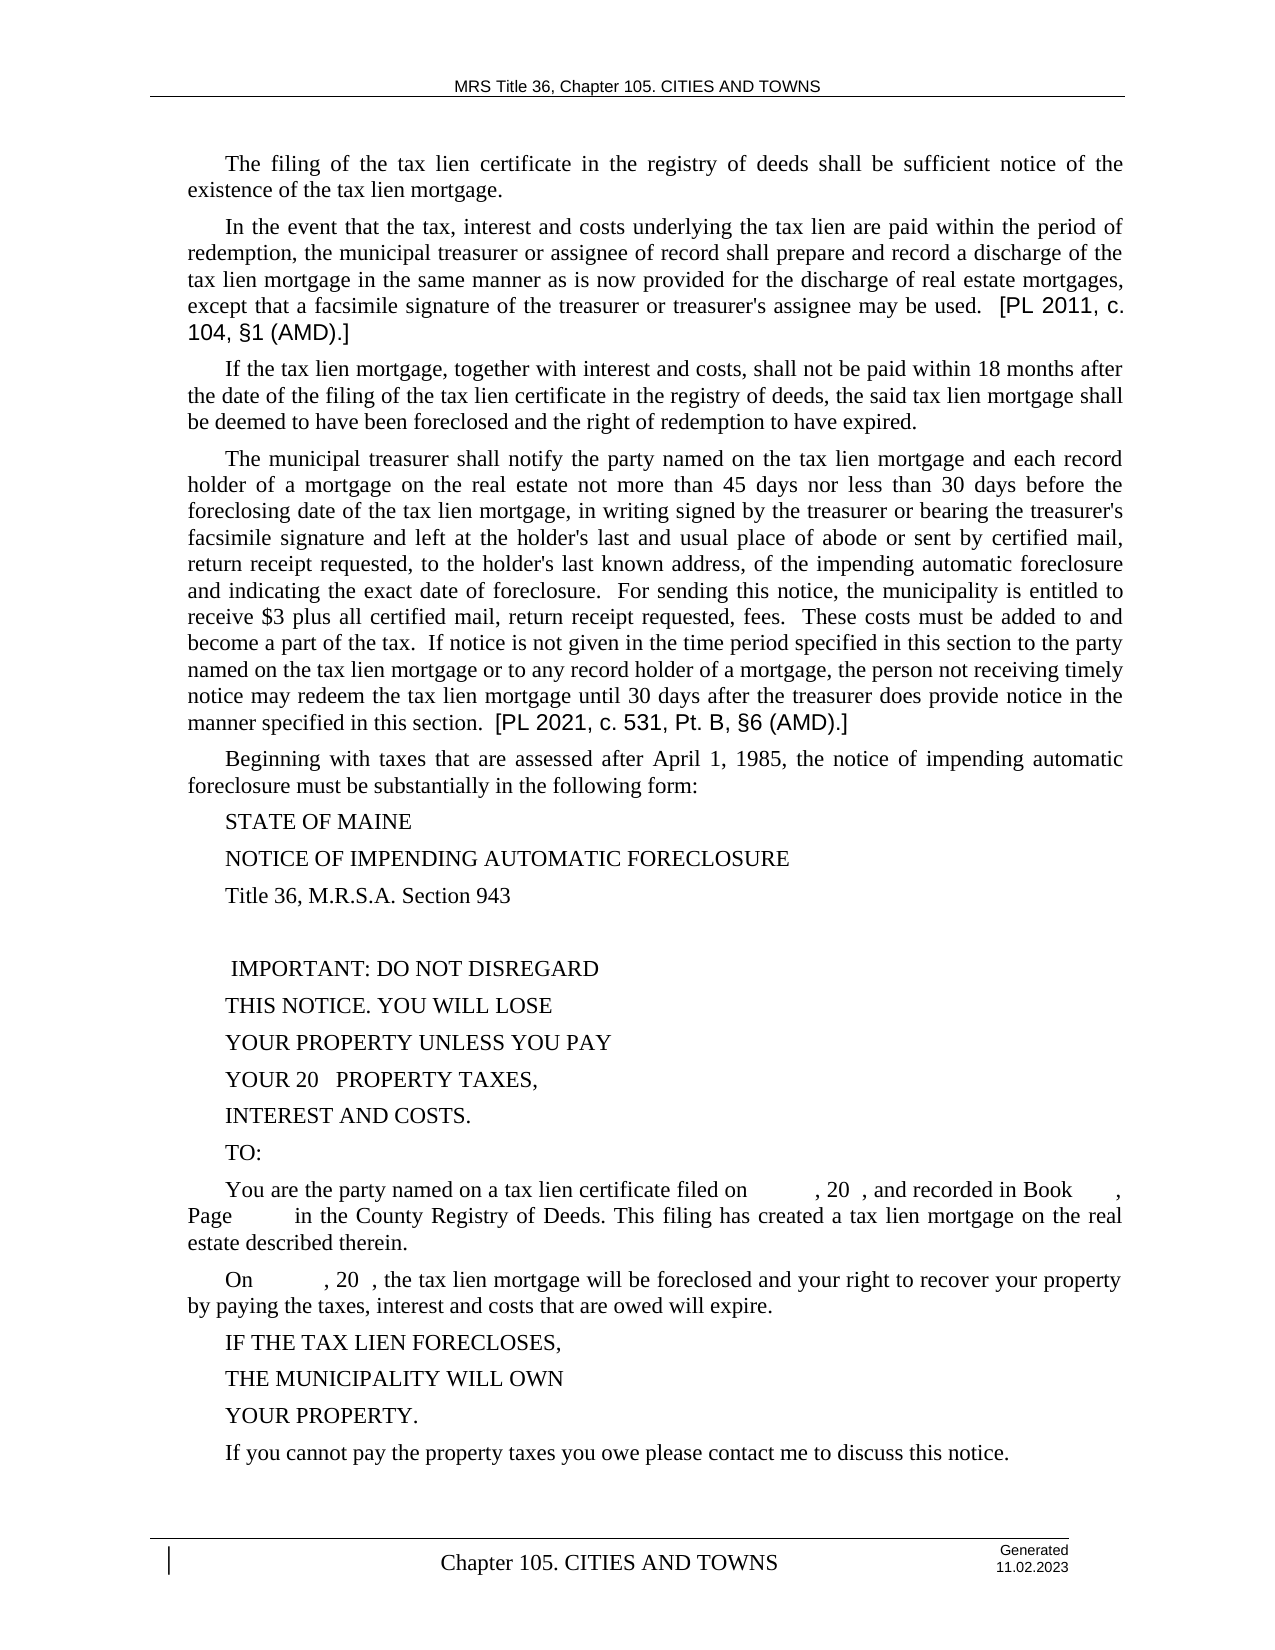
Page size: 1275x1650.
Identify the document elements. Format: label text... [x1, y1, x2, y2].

text THIS NOTICE. YOU WILL LOSE [187, 992, 1125, 1019]
text If you cannot pay the property taxes you owe please contact me to discuss this notice. [187, 1439, 1125, 1465]
text THE MUNICIPALITY WILL OWN [187, 1366, 1125, 1392]
text Beginning with taxes that are assessed after April 1, 1985, the notice of impending automatic foreclosure must be substantially in the following form: [187, 745, 1125, 798]
text INTEREST AND COSTS. [187, 1103, 1125, 1129]
text YOUR PROPERTY. [187, 1402, 1125, 1429]
text YOUR 20 PROPERTY TAXES, [187, 1066, 1125, 1092]
text The municipal treasurer shall notify the party named on the tax lien mortgage and each record holder of a mortgage on the real estate not more than 45 days nor less than 30 days before the foreclosing date of the tax lien mortgage, in writing signed by the treasurer or bearing the treasurer's facsimile signature and left at the holder's last and usual place of abode or sent by certified mail, return receipt requested, to the holder's last known address, of the impending automatic foreclosure and indicating the exact date of foreclosure. For sending this notice, the municipality is entitled to receive $3 plus all certified mail, return receipt requested, fees. These costs must be added to and become a part of the tax. If notice is not given in the time period specified in this section to the party named on the tax lien mortgage or to any record holder of a mortgage, the person not receiving timely notice may redeem the tax lien mortgage until 30 days after the treasurer does provide notice in the manner specified in this section. [PL 2021, c. 531, Pt. B, §6 (AMD).] [187, 445, 1125, 735]
text In the event that the tax, interest and costs underlying the tax lien are paid within the period of redemption, the municipal treasurer or assignee of record shall prepare and record a discharge of the tax lien mortgage in the same manner as is now provided for the discharge of real estate mortgages, except that a facsimile signature of the treasurer or treasurer's assignee may be used. [PL 2011, c. 104, §1 (AMD).] [187, 213, 1125, 345]
text YOUR PROPERTY UNLESS YOU PAY [187, 1029, 1125, 1055]
text STATE OF MAINE [187, 808, 1125, 835]
text IMPORTANT: DO NOT DISREGARD [187, 956, 1125, 982]
text IF THE TAX LIEN FORECLOSES, [187, 1329, 1125, 1355]
text You are the party named on a tax lien certificate filed on , 20 , and recorded in Book , Page in the County Registry of Deeds. This filing has created a tax lien mortgage on the real estate described therein. [187, 1176, 1125, 1255]
text The filing of the tax lien certificate in the registry of deeds shall be sufficient notice of the existence of the tax lien mortgage. [187, 150, 1125, 203]
text If the tax lien mortgage, together with interest and costs, shall not be paid within 18 months after the date of the filing of the tax lien certificate in the registry of deeds, the said tax lien mortgage shall be deemed to have been foreclosed and the right of redemption to have expired. [187, 355, 1125, 434]
text NOTICE OF IMPENDING AUTOMATIC FORECLOSURE [187, 845, 1125, 872]
text On , 20 , the tax lien mortgage will be foreclosed and your right to recover your property by paying the taxes, interest and costs that are owed will expire. [187, 1266, 1125, 1318]
text Title 36, M.R.S.A. Section 943 [187, 882, 1125, 908]
text TO: [187, 1139, 1125, 1166]
